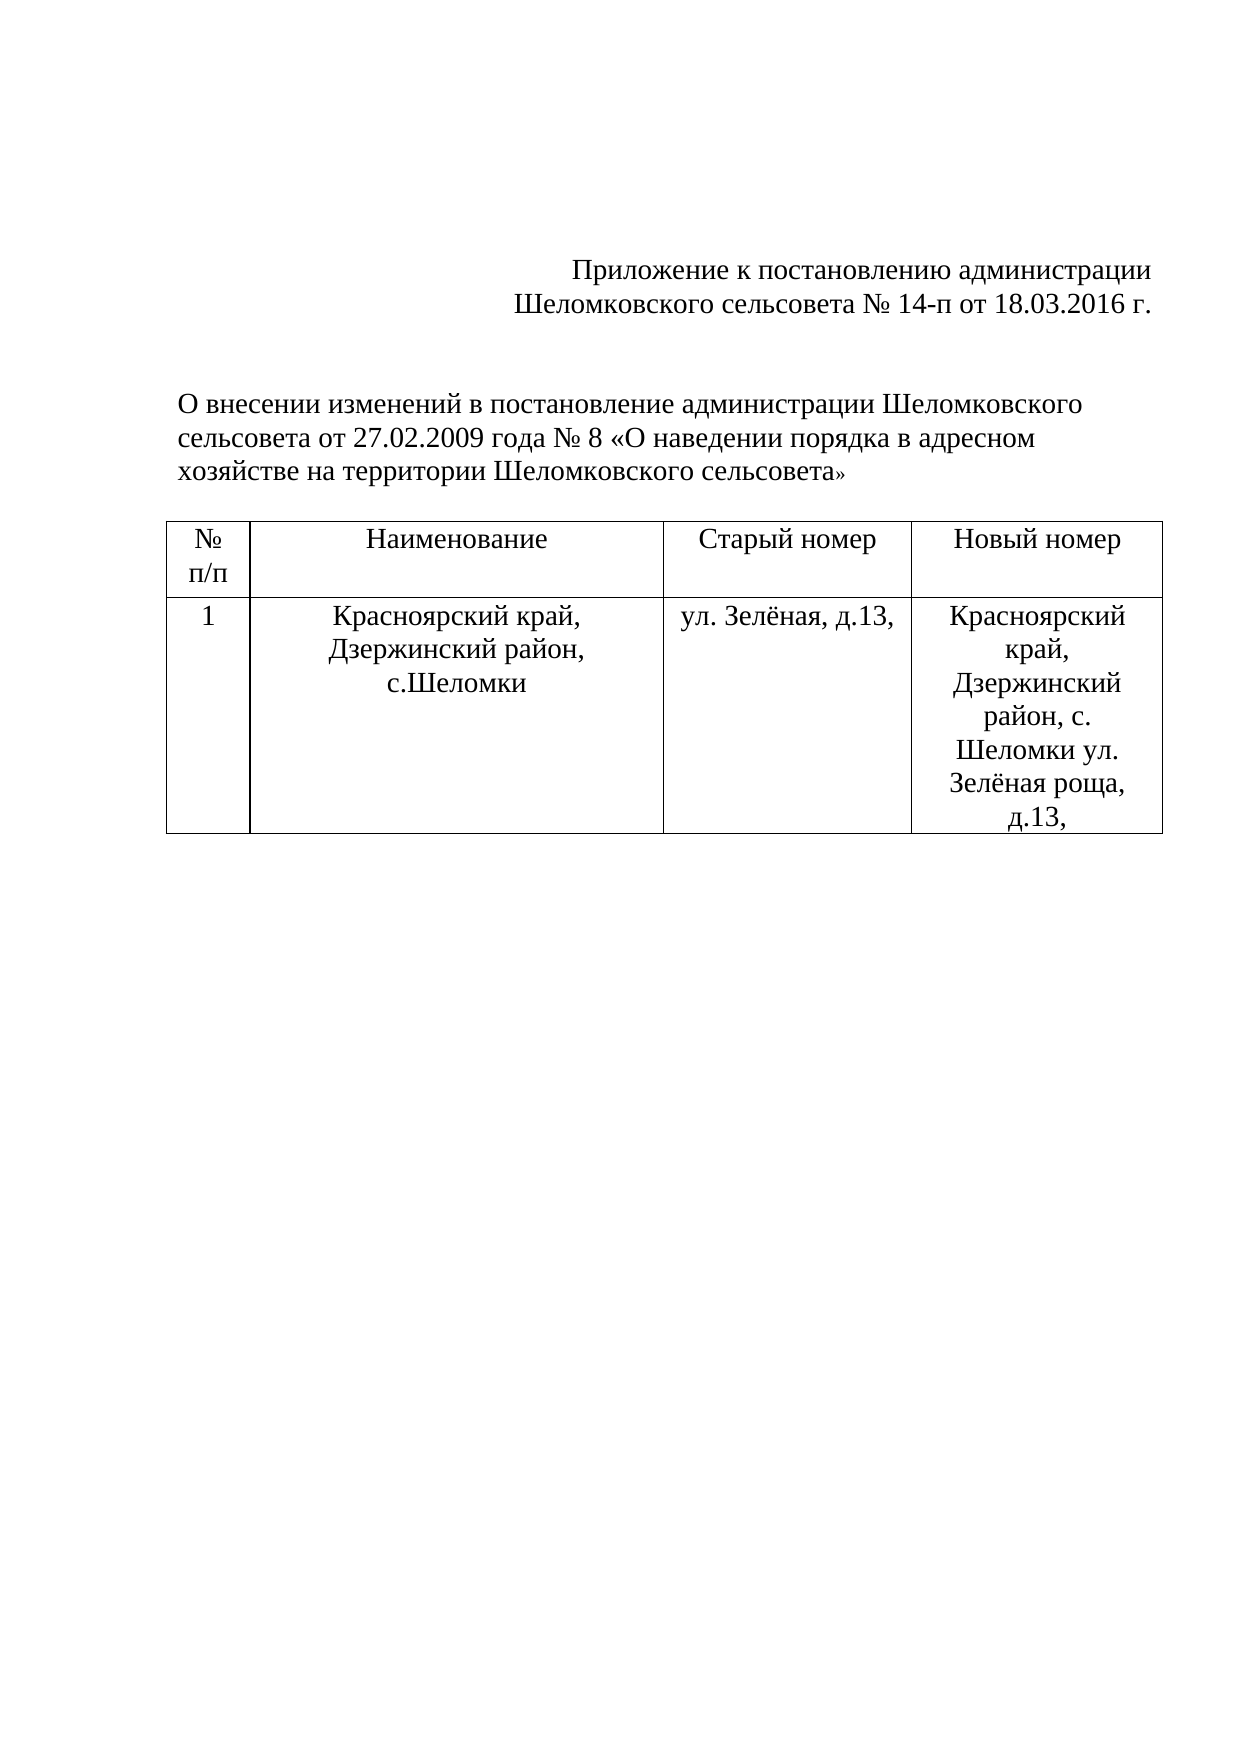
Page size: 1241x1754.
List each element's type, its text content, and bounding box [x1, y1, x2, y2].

table_cell Красноярский край, Дзержинский район, с.Шеломки [251, 598, 663, 832]
table_cell Красноярский край, Дзержинский район, с. Шеломки ул. Зелёная роща, д.13, [912, 598, 1162, 832]
table_header № п/п [167, 522, 249, 597]
table_header Новый номер [912, 522, 1162, 597]
text Приложение к постановлению администрации [177, 252, 1152, 286]
table_cell ул. Зелёная, д.13, [664, 598, 911, 832]
text Шеломковского сельсовета № 14-п от 18.03.2016 г. [177, 286, 1152, 319]
text О внесении изменений в постановление администрации Шеломковского сельсовета от 27.02.2009 года № 8 «О наведении порядка в адресном хозяйстве на территории Шеломковского сельсовета» [177, 386, 1152, 487]
table_header Старый номер [664, 522, 911, 597]
table_cell 1 [167, 598, 249, 832]
table_header Наименование [251, 522, 663, 597]
